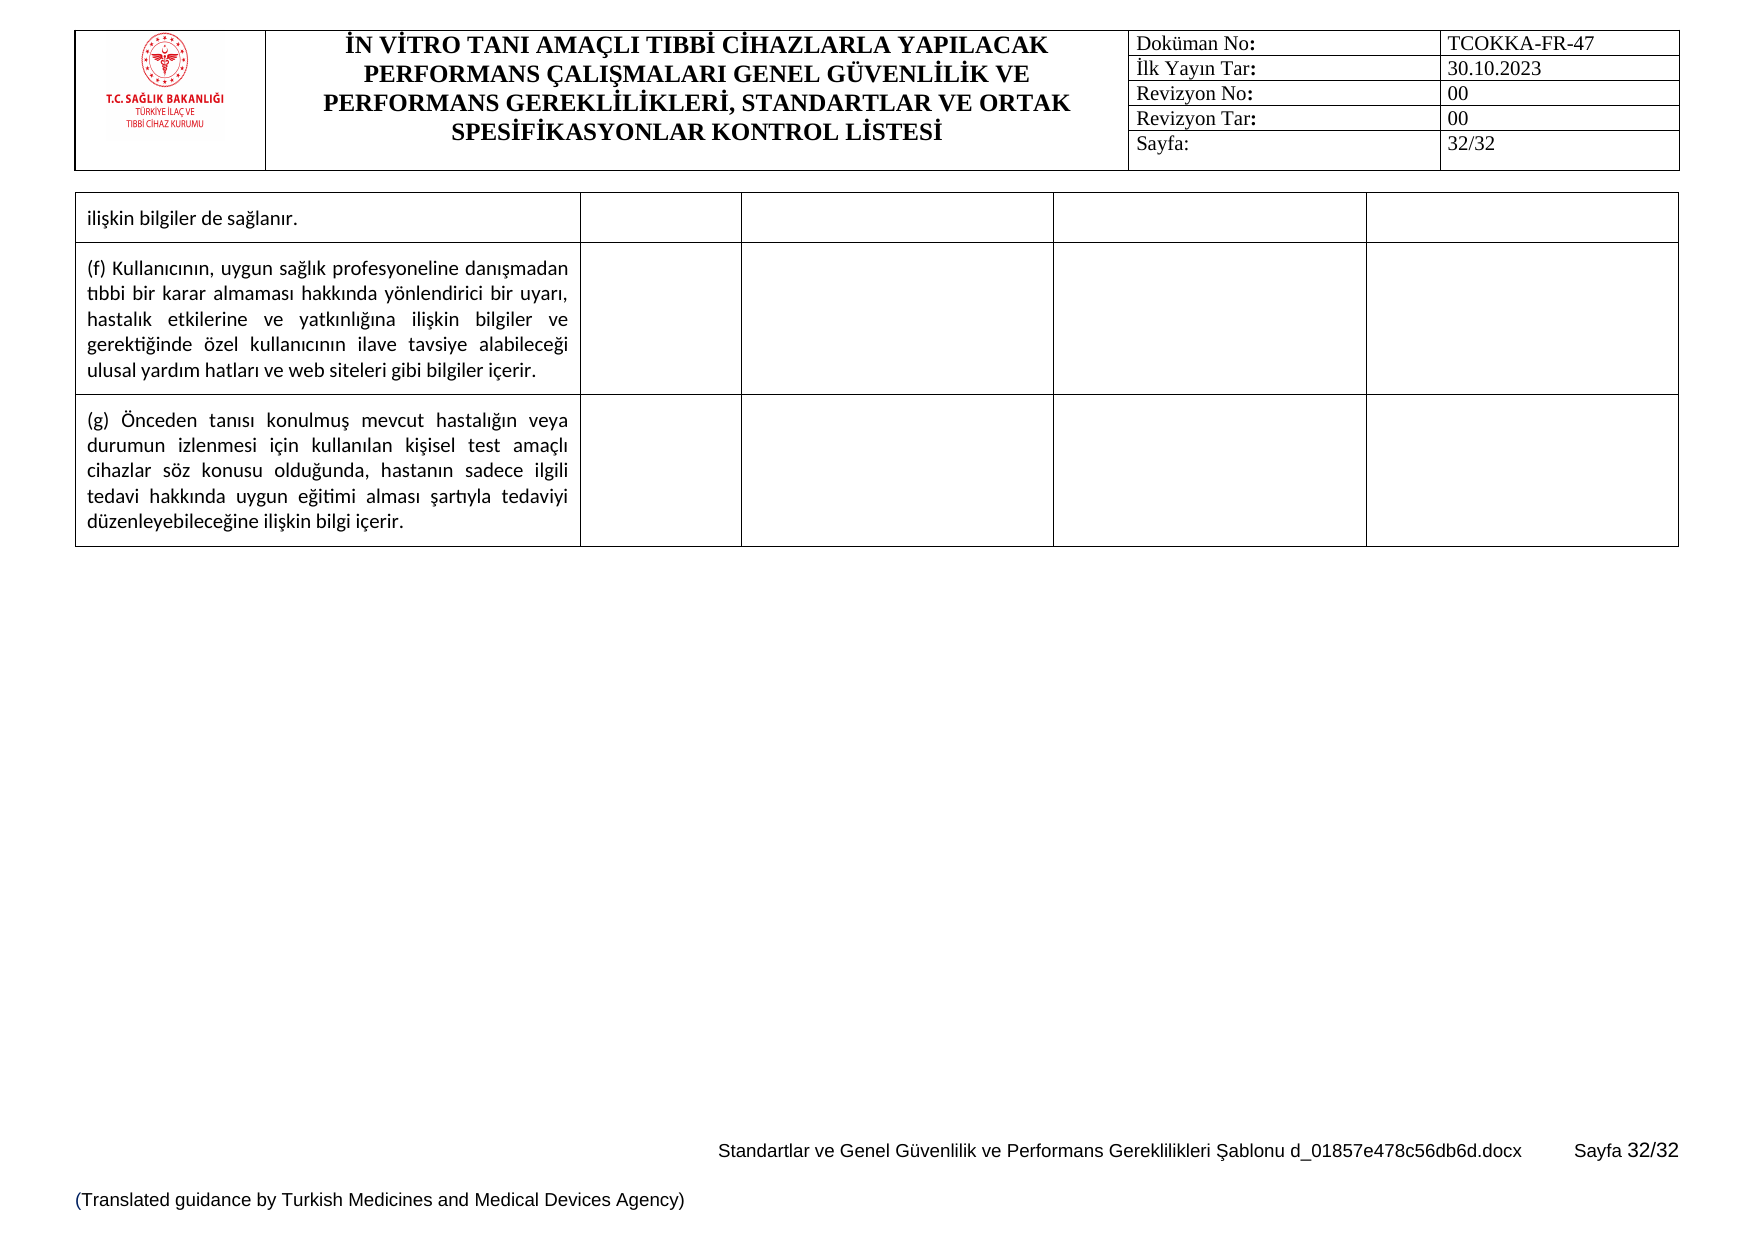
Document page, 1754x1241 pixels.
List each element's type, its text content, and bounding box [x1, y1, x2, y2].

table_cell [1054, 395, 1366, 546]
table_cell [581, 395, 741, 546]
table_cell [1054, 193, 1366, 242]
table_cell [1367, 243, 1678, 394]
table_cell (g) Önceden tanısı konulmuş mevcut hastalığın veya durumun izlenmesi için kullanılan kişisel test amaçlı cihazlar söz konusu olduğunda, hastanın sadece ilgili tedavi hakkında uygun eğitimi alması şartıyla tedaviyi düzenleyebileceğine ilişkin bilgi içerir. [76, 395, 580, 546]
picture [105, 31, 225, 141]
table_cell [581, 243, 741, 394]
table_cell [742, 395, 1053, 546]
table_cell [581, 193, 741, 242]
table_cell [742, 243, 1053, 394]
table_cell [742, 193, 1053, 242]
table_cell [1367, 193, 1678, 242]
table_cell [1054, 243, 1366, 394]
table_cell (f) Kullanıcının, uygun sağlık profesyoneline danışmadan tıbbi bir karar almaması hakkında yönlendirici bir uyarı, hastalık etkilerine ve yatkınlığına ilişkin bilgiler ve gerektiğinde özel kullanıcının ilave tavsiye alabileceği ulusal yardım hatları ve web siteleri gibi bilgiler içerir. [76, 243, 580, 394]
table_cell [1367, 395, 1678, 546]
